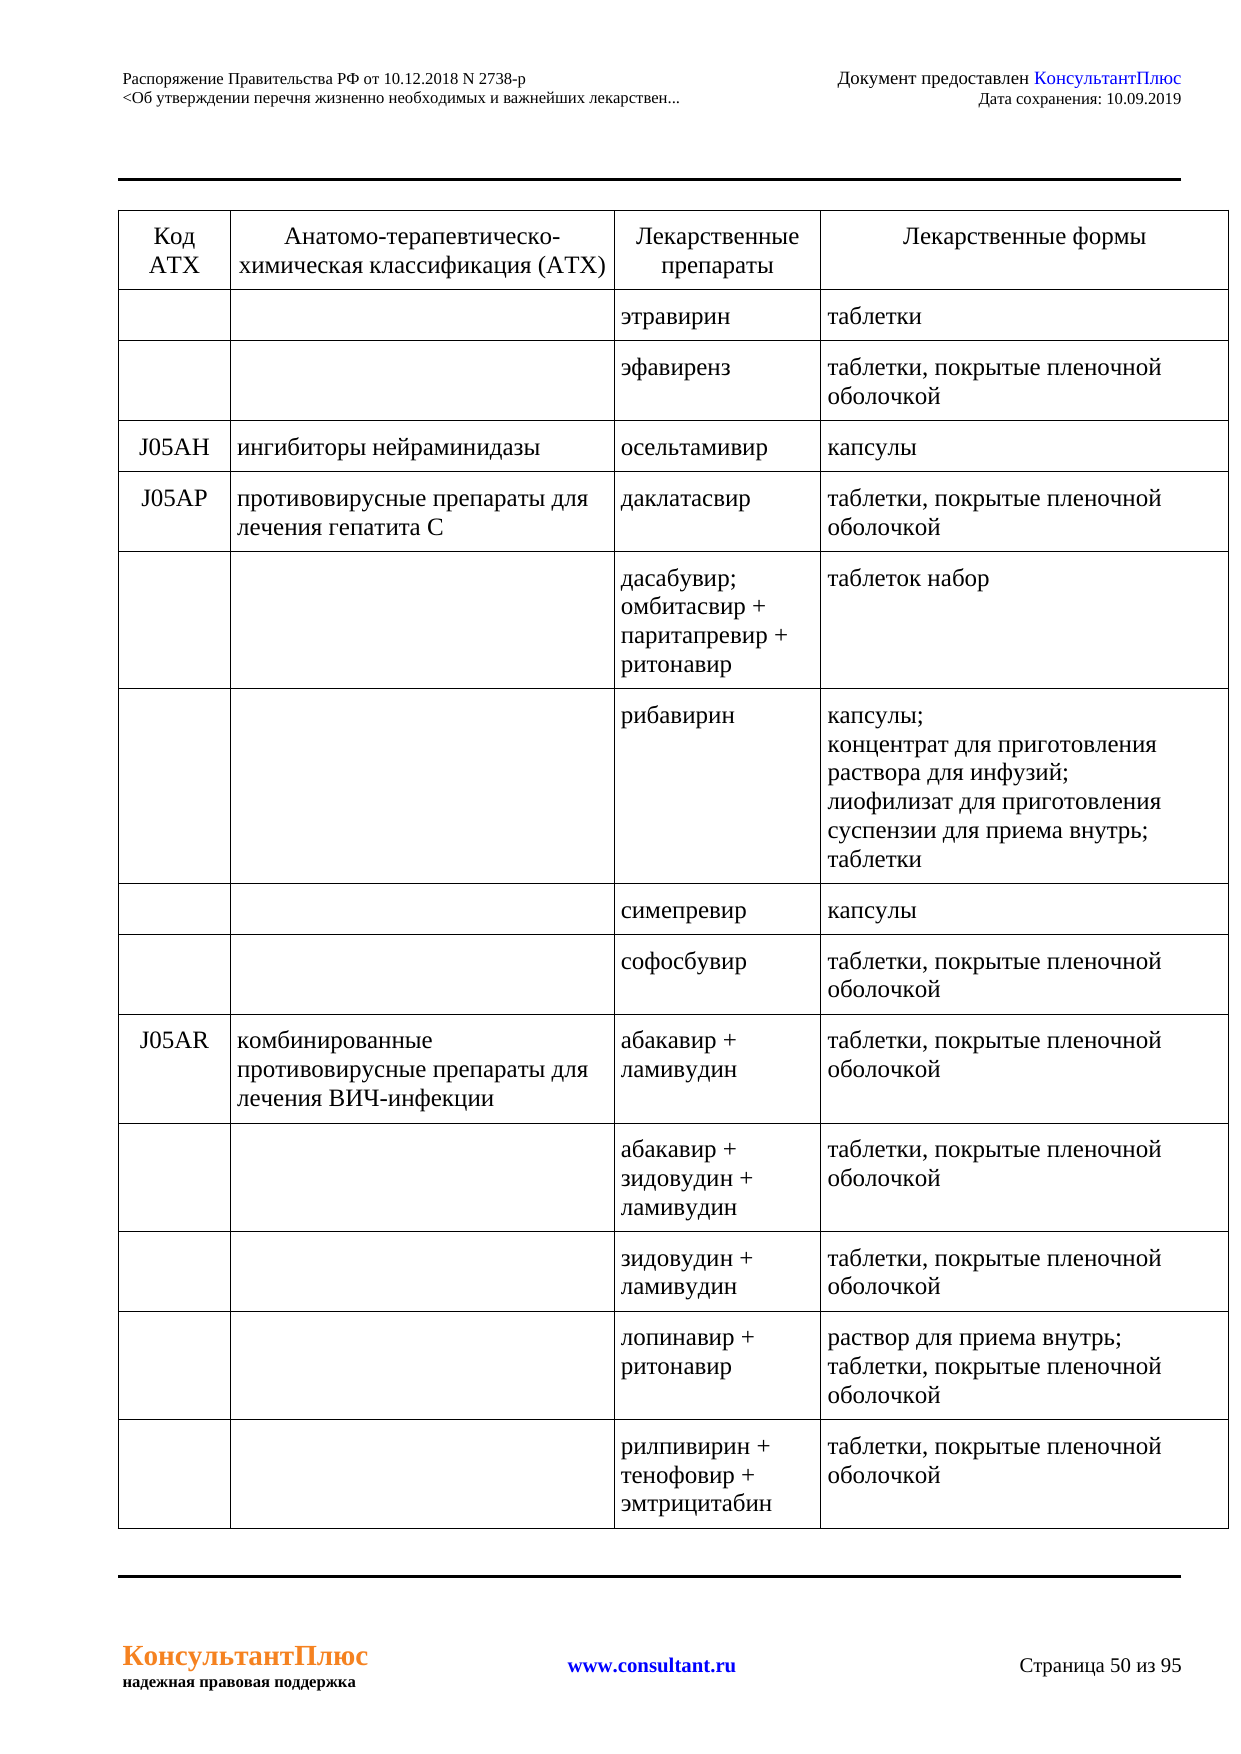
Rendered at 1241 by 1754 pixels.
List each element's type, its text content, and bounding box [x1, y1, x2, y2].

table_cell таблетки, покрытые пленочной оболочкой [821, 1420, 1228, 1528]
table_cell [231, 1232, 614, 1311]
table_cell [231, 1312, 614, 1419]
table_cell [119, 1232, 230, 1311]
table_cell осельтамивир [615, 421, 820, 471]
table_cell J05AR [119, 1015, 230, 1122]
table_cell софосбувир [615, 935, 820, 1014]
table_cell противовирусные препараты для лечения гепатита C [231, 472, 614, 551]
table_cell [119, 1420, 230, 1528]
table_cell симепревир [615, 884, 820, 934]
table_cell капсулы [821, 884, 1228, 934]
table_cell [231, 689, 614, 883]
table_cell [231, 290, 614, 340]
table_cell абакавир + ламивудин [615, 1015, 820, 1122]
table_cell таблеток набор [821, 552, 1228, 688]
table_cell капсулы; концентрат для приготовления раствора для инфузий; лиофилизат для приготовления суспензии для приема внутрь; таблетки [821, 689, 1228, 883]
table_header Анатомо-терапевтическо-химическая классификация (АТХ) [231, 211, 614, 289]
table_cell таблетки, покрытые пленочной оболочкой [821, 1124, 1228, 1231]
table_cell [119, 341, 230, 420]
table_cell [119, 1124, 230, 1231]
table_cell J05AH [119, 421, 230, 471]
table_header Лекарственные формы [821, 211, 1228, 289]
table_cell этравирин [615, 290, 820, 340]
table_cell таблетки [821, 290, 1228, 340]
table_cell таблетки, покрытые пленочной оболочкой [821, 1232, 1228, 1311]
table_cell [231, 341, 614, 420]
table_cell капсулы [821, 421, 1228, 471]
table_cell [119, 1312, 230, 1419]
table_cell рибавирин [615, 689, 820, 883]
table_cell [231, 1124, 614, 1231]
table_cell эфавиренз [615, 341, 820, 420]
table_cell комбинированные противовирусные препараты для лечения ВИЧ-инфекции [231, 1015, 614, 1122]
table_cell лопинавир + ритонавир [615, 1312, 820, 1419]
table_cell [119, 290, 230, 340]
table_cell таблетки, покрытые пленочной оболочкой [821, 1015, 1228, 1122]
table_cell зидовудин + ламивудин [615, 1232, 820, 1311]
table_header Код АТХ [119, 211, 230, 289]
table_cell таблетки, покрытые пленочной оболочкой [821, 341, 1228, 420]
table_cell дасабувир; омбитасвир + паритапревир + ритонавир [615, 552, 820, 688]
table_cell [119, 935, 230, 1014]
table_cell [231, 935, 614, 1014]
table_cell [119, 884, 230, 934]
table_cell абакавир + зидовудин + ламивудин [615, 1124, 820, 1231]
table_cell ингибиторы нейраминидазы [231, 421, 614, 471]
table_header Лекарственные препараты [615, 211, 820, 289]
table_cell раствор для приема внутрь; таблетки, покрытые пленочной оболочкой [821, 1312, 1228, 1419]
table_cell рилпивирин + тенофовир + эмтрицитабин [615, 1420, 820, 1528]
table_cell таблетки, покрытые пленочной оболочкой [821, 935, 1228, 1014]
table_cell [119, 552, 230, 688]
table_cell [231, 884, 614, 934]
table_cell даклатасвир [615, 472, 820, 551]
table_cell таблетки, покрытые пленочной оболочкой [821, 472, 1228, 551]
table_cell J05AP [119, 472, 230, 551]
table_cell [119, 689, 230, 883]
table_cell [231, 552, 614, 688]
table_cell [231, 1420, 614, 1528]
